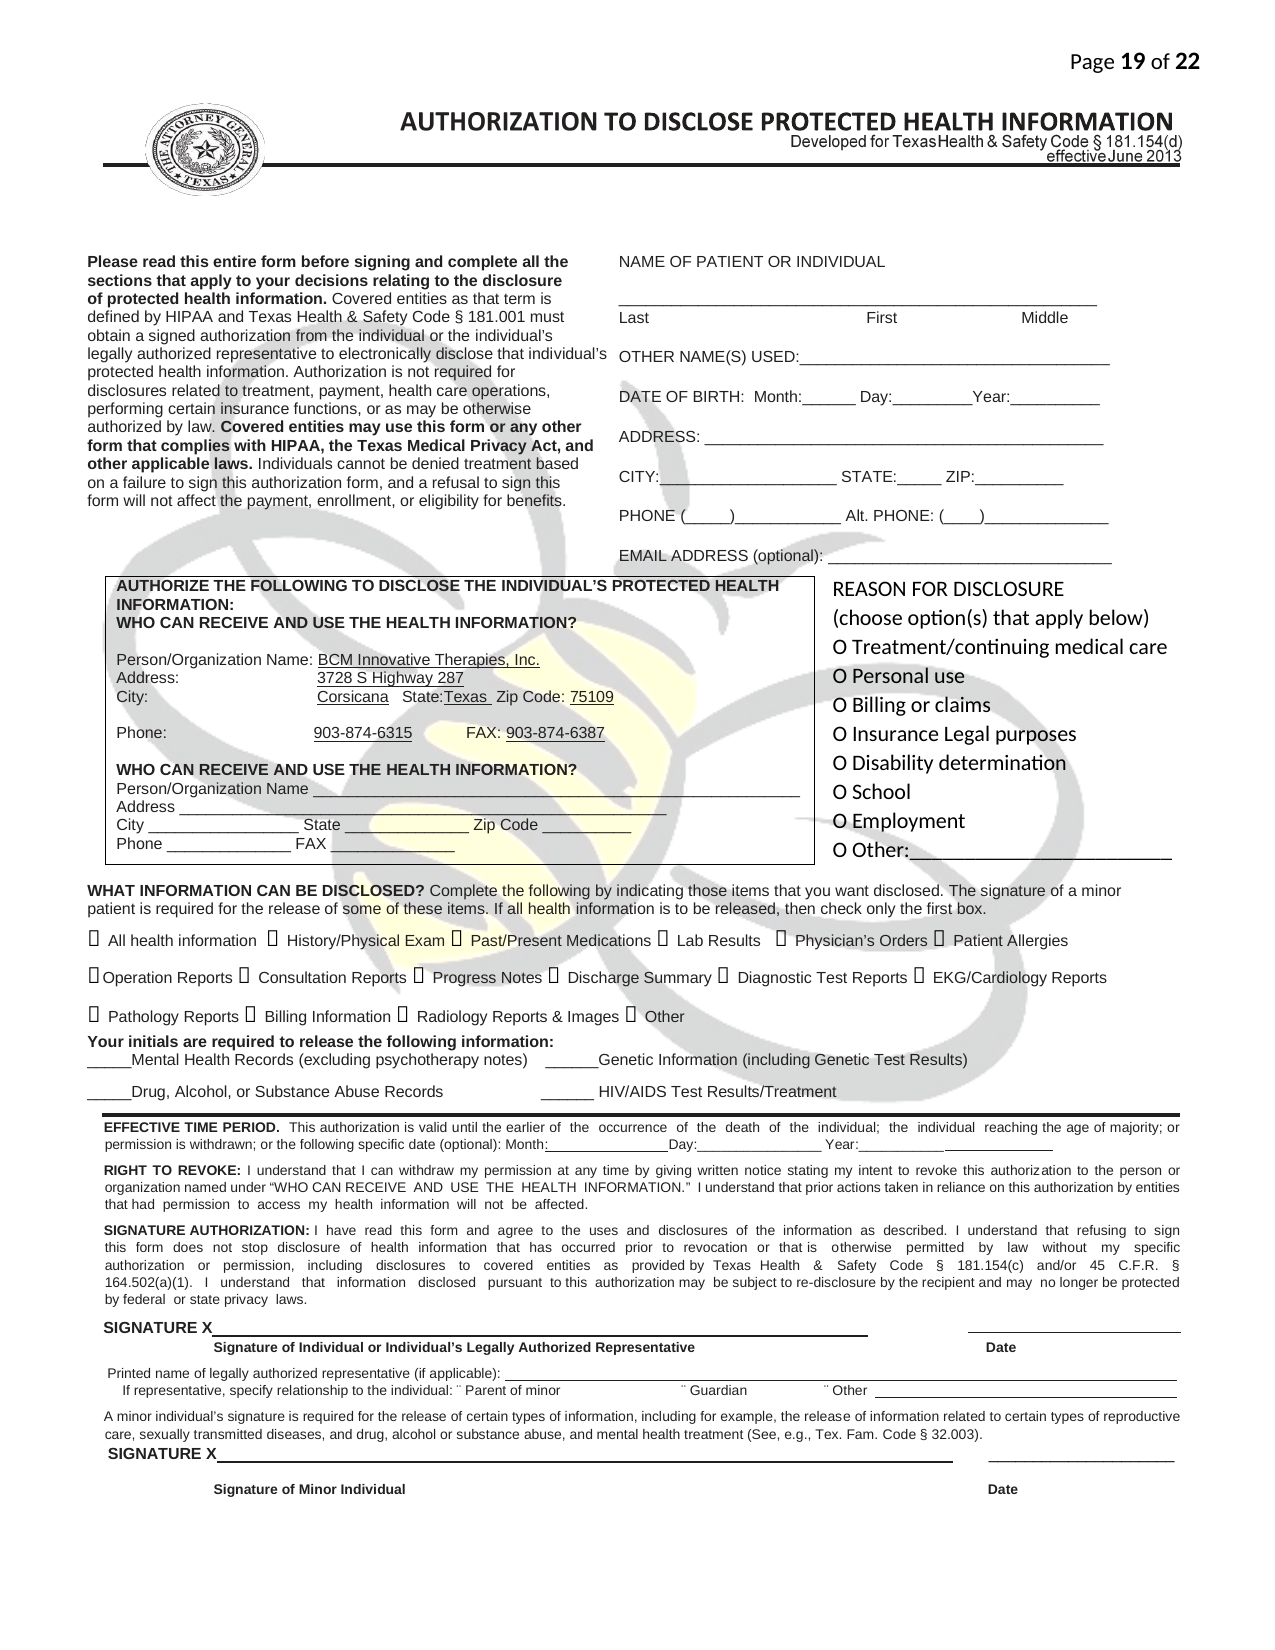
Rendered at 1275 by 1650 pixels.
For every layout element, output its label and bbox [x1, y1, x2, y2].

table_cell [75, 104, 1221, 1561]
